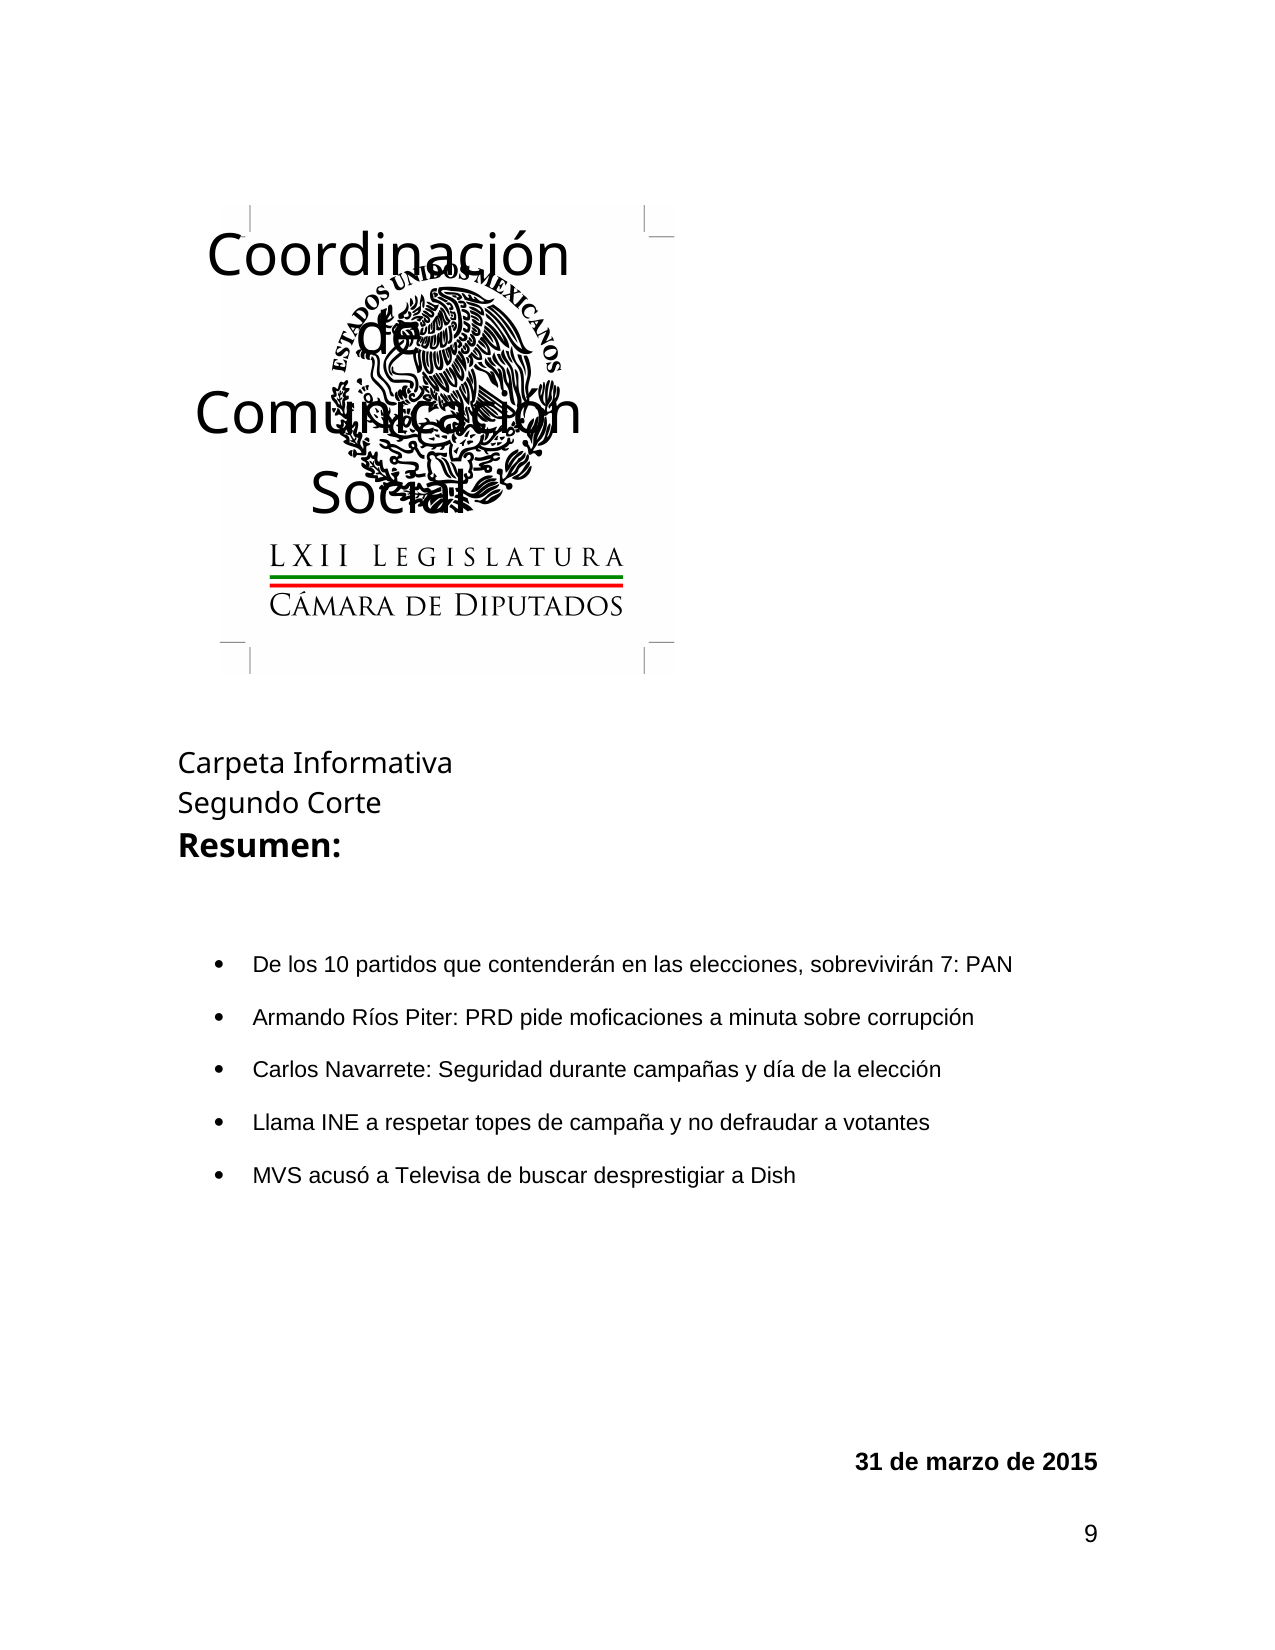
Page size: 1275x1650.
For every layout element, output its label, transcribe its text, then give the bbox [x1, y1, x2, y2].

text Segundo Corte [177, 782, 1098, 822]
list Armando Ríos Piter: PRD pide moficaciones a minuta sobre corrupción [215, 1004, 1098, 1030]
text 31 de marzo de 2015 [177, 1447, 1098, 1476]
list MVS acusó a Televisa de buscar desprestigiar a Dish [215, 1162, 1098, 1188]
list Llama INE a respetar topes de campaña y no defraudar a votantes [215, 1109, 1098, 1135]
list De los 10 partidos que contenderán en las elecciones, sobrevivirán 7: PAN [215, 951, 1098, 977]
text Carpeta Informativa [177, 742, 1098, 782]
list Carlos Navarrete: Seguridad durante campañas y día de la elección [215, 1056, 1098, 1083]
picture [219, 205, 675, 674]
text Resumen: [177, 822, 1098, 867]
